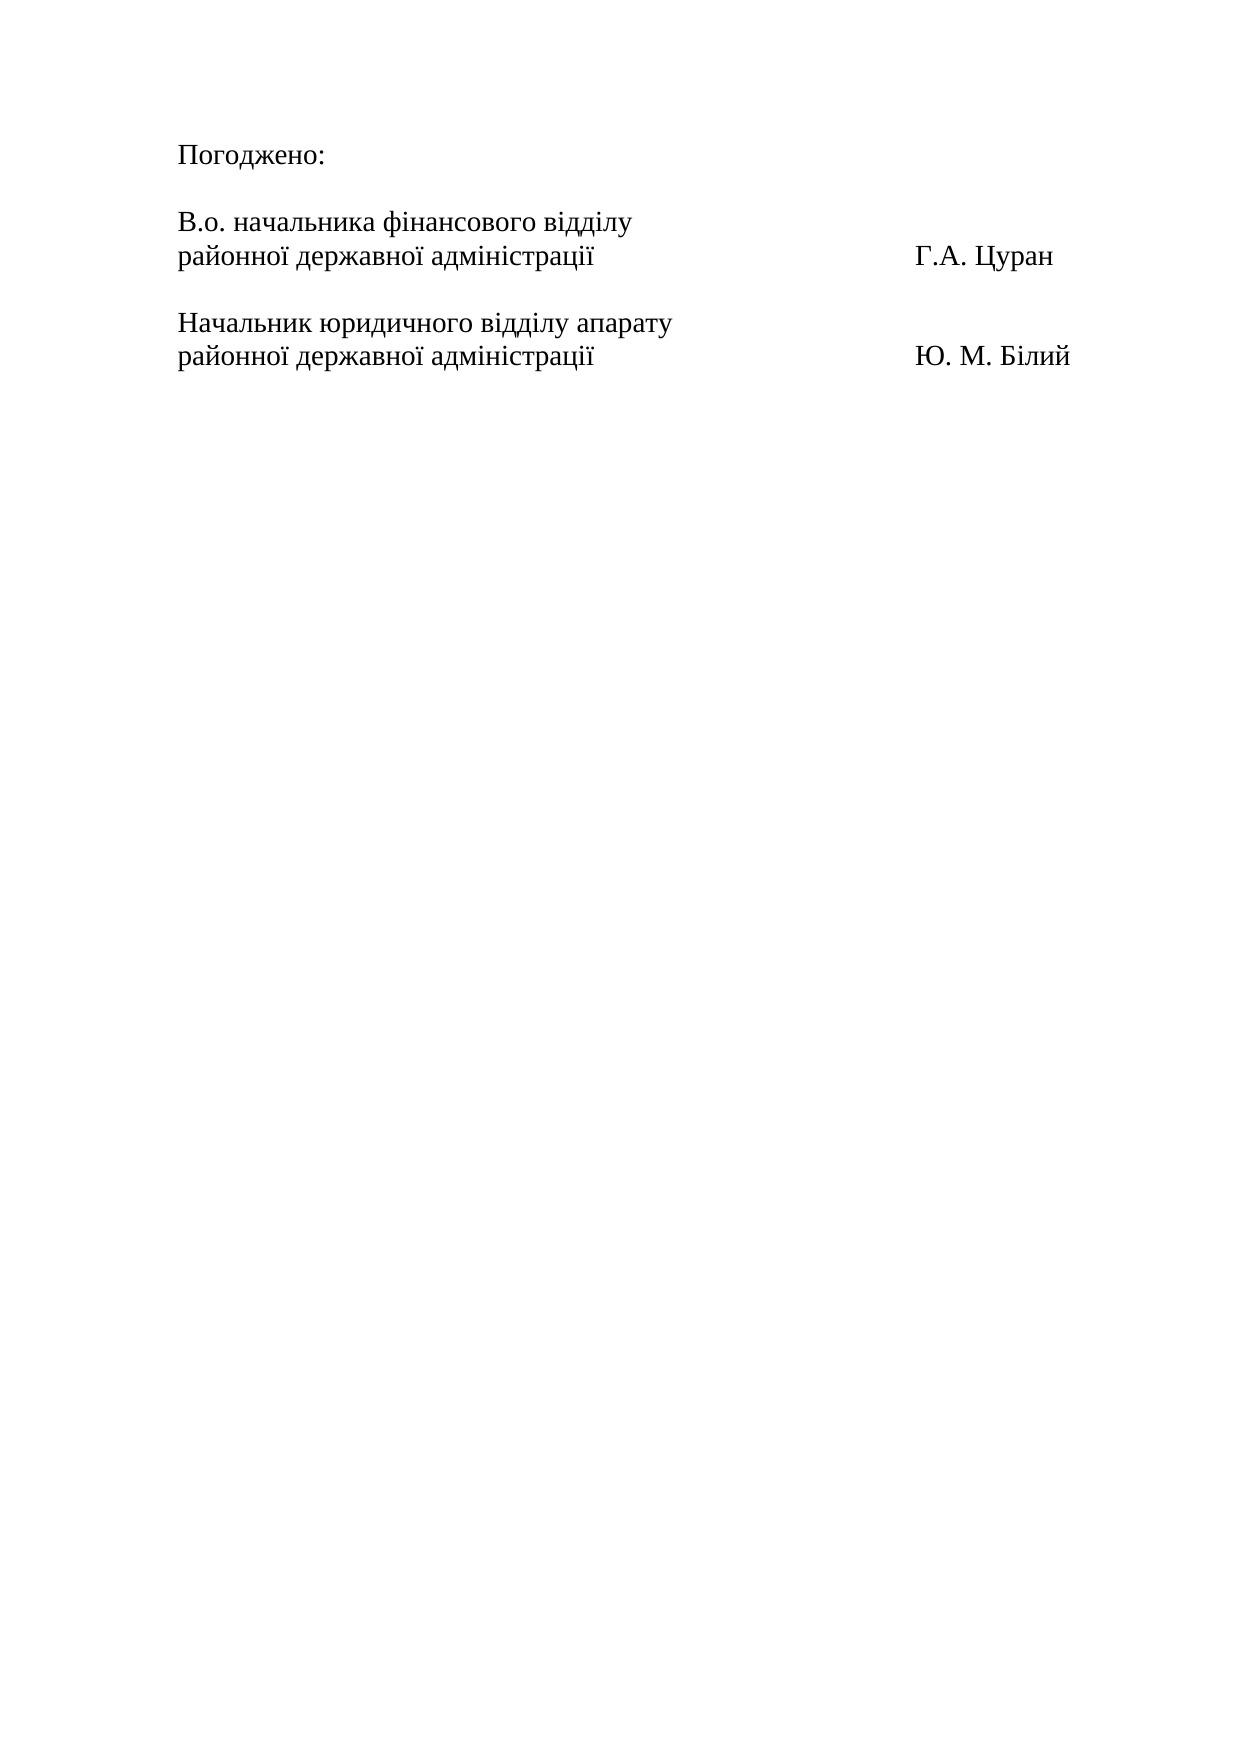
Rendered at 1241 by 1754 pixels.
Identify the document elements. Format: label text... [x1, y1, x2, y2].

text Начальник юридичного відділу апарату [177, 305, 1181, 338]
text районної державної адміністрації Г.А. Цуран [177, 238, 1181, 271]
text В.о. начальника фінансового відділу [177, 204, 1181, 238]
text районної державної адміністрації Ю. М. Білий [177, 338, 1181, 372]
text Погоджено: [177, 137, 1181, 171]
